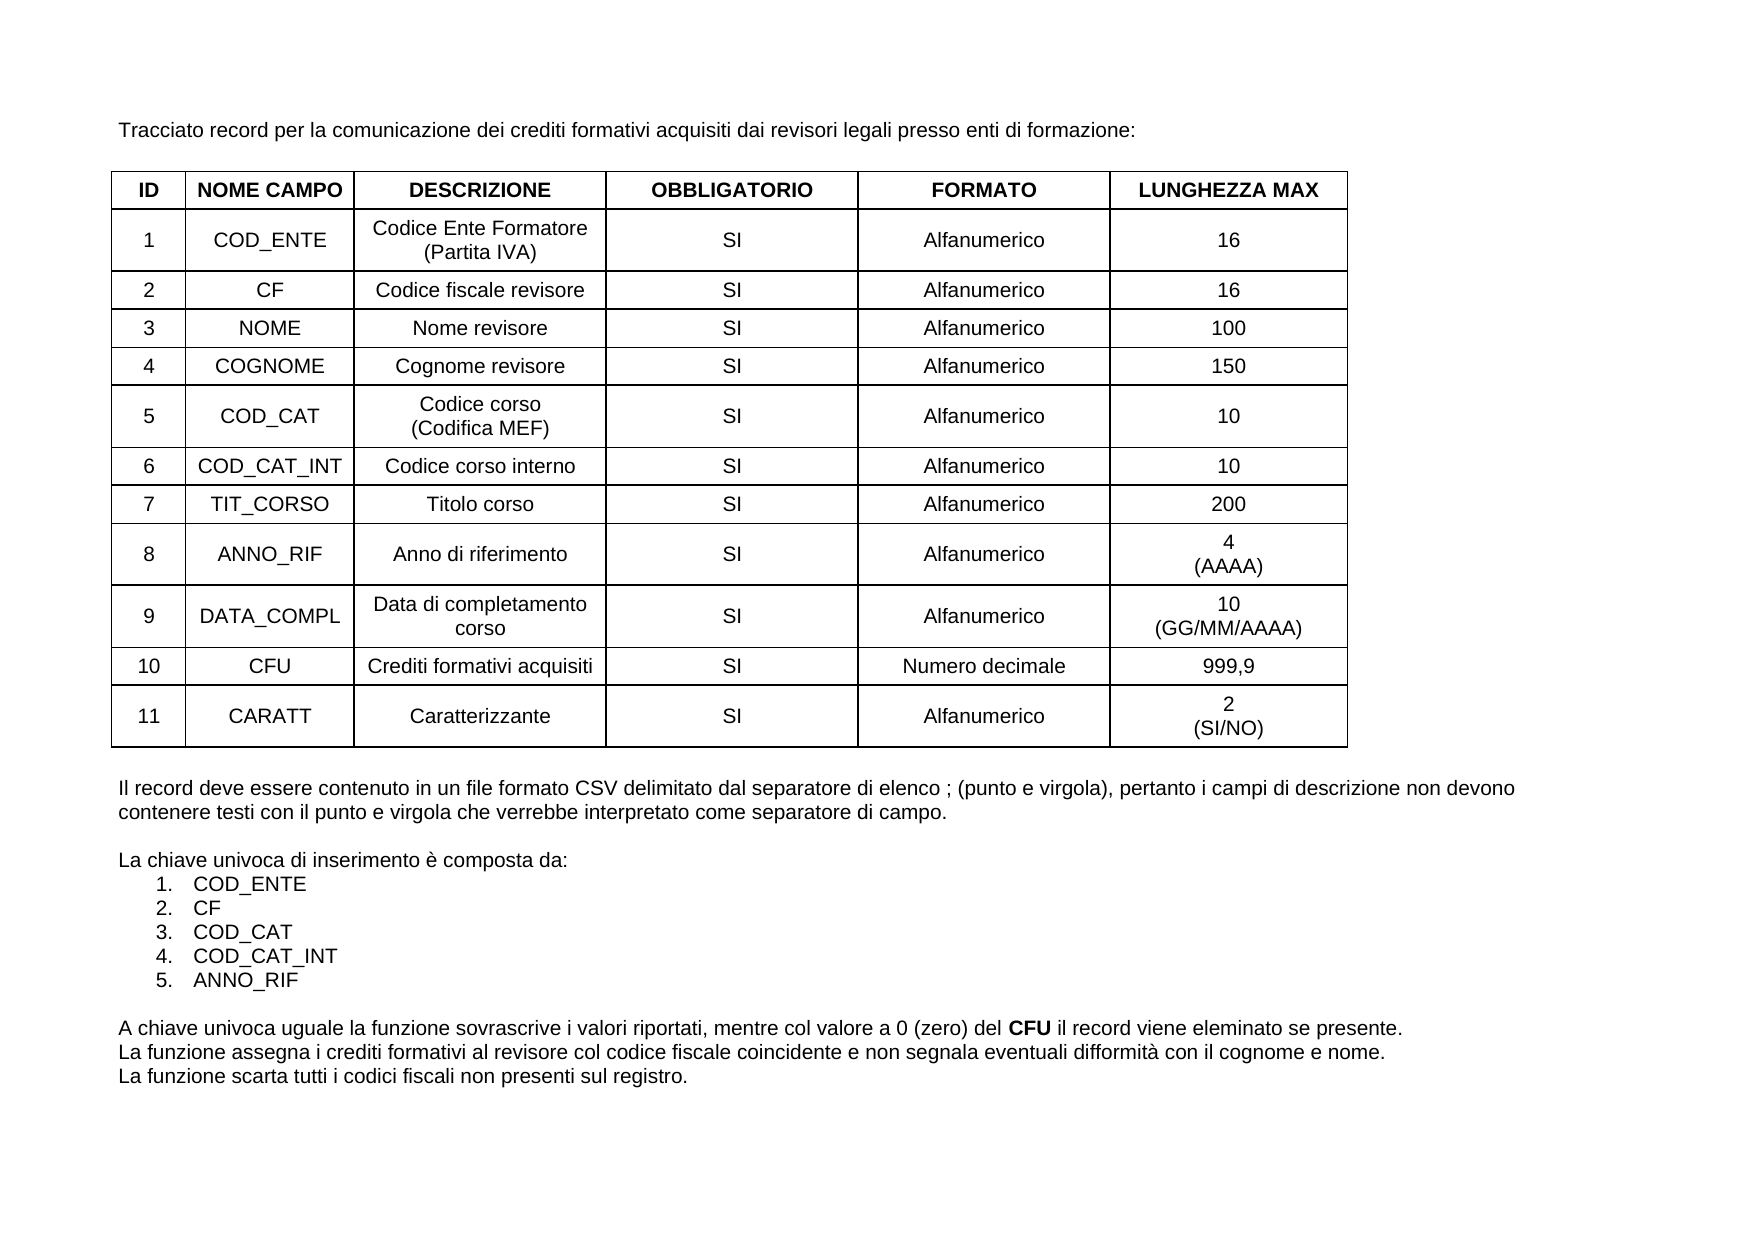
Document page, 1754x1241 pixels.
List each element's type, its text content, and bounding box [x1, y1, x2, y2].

table_cell ANNO_RIF [186, 524, 353, 584]
table_cell Nome revisore [355, 310, 605, 346]
table_header FORMATO [859, 172, 1109, 208]
table_header NOME CAMPO [186, 172, 353, 208]
list COD_CAT [156, 920, 1606, 944]
table_cell CF [186, 272, 353, 308]
table_cell 16 [1111, 272, 1347, 308]
table_cell 9 [112, 586, 185, 646]
list COD_ENTE [156, 872, 1606, 896]
table_cell 10 [1111, 386, 1347, 446]
table_cell TIT_CORSO [186, 486, 353, 522]
text Il record deve essere contenuto in un file formato CSV delimitato dal separatore di elenco ; (punto e virgola), pertanto i campi di descrizione non devono contenere testi con il punto e virgola che verrebbe interpretato come separatore di campo. [118, 776, 1606, 824]
table_header LUNGHEZZA MAX [1111, 172, 1347, 208]
text La funzione assegna i crediti formativi al revisore col codice fiscale coincidente e non segnala eventuali difformità con il cognome e nome. [118, 1040, 1606, 1064]
table_cell 999,9 [1111, 648, 1347, 684]
table_cell Alfanumerico [859, 524, 1109, 584]
table_cell Numero decimale [859, 648, 1109, 684]
table_cell COD_CAT [186, 386, 353, 446]
table_cell SI [607, 386, 857, 446]
table_cell CFU [186, 648, 353, 684]
list COD_CAT_INT [156, 944, 1606, 968]
table_cell SI [607, 272, 857, 308]
table_cell 11 [112, 686, 185, 746]
table_cell SI [607, 524, 857, 584]
table_cell SI [607, 448, 857, 484]
table_cell Alfanumerico [859, 386, 1109, 446]
table_cell Alfanumerico [859, 686, 1109, 746]
table_cell 7 [112, 486, 185, 522]
table_cell SI [607, 310, 857, 346]
table_cell SI [607, 648, 857, 684]
table_cell Codice corso interno [355, 448, 605, 484]
table_cell Data di completamento corso [355, 586, 605, 646]
table_cell 150 [1111, 348, 1347, 384]
table_cell Alfanumerico [859, 586, 1109, 646]
table_header OBBLIGATORIO [607, 172, 857, 208]
table_cell Cognome revisore [355, 348, 605, 384]
table_cell Codice fiscale revisore [355, 272, 605, 308]
table_cell SI [607, 686, 857, 746]
table_cell Alfanumerico [859, 272, 1109, 308]
table_cell COGNOME [186, 348, 353, 384]
table_cell Anno di riferimento [355, 524, 605, 584]
text Tracciato record per la comunicazione dei crediti formativi acquisiti dai revisori legali presso enti di formazione: [118, 118, 1606, 142]
table_cell 4 [112, 348, 185, 384]
table_cell SI [607, 486, 857, 522]
table_cell 10 (GG/MM/AAAA) [1111, 586, 1347, 646]
table_cell 4 (AAAA) [1111, 524, 1347, 584]
table_cell 2 [112, 272, 185, 308]
table_cell 2 (SI/NO) [1111, 686, 1347, 746]
table_cell 5 [112, 386, 185, 446]
table_cell 8 [112, 524, 185, 584]
list ANNO_RIF [156, 968, 1606, 992]
table_cell SI [607, 586, 857, 646]
text La funzione scarta tutti i codici fiscali non presenti sul registro. [118, 1064, 1606, 1088]
table_header DESCRIZIONE [355, 172, 605, 208]
table_header ID [112, 172, 185, 208]
text A chiave univoca uguale la funzione sovrascrive i valori riportati, mentre col valore a 0 (zero) del CFU il record viene eleminato se presente. [118, 1016, 1606, 1040]
text La chiave univoca di inserimento è composta da: [118, 848, 1606, 872]
table_cell 10 [1111, 448, 1347, 484]
table_cell Crediti formativi acquisiti [355, 648, 605, 684]
table_cell COD_CAT_INT [186, 448, 353, 484]
table_cell 16 [1111, 210, 1347, 270]
table_cell 6 [112, 448, 185, 484]
table_cell 100 [1111, 310, 1347, 346]
table_cell COD_ENTE [186, 210, 353, 270]
table_cell Caratterizzante [355, 686, 605, 746]
table_cell Alfanumerico [859, 310, 1109, 346]
table_cell Alfanumerico [859, 348, 1109, 384]
table_cell Alfanumerico [859, 210, 1109, 270]
table_cell Codice corso (Codifica MEF) [355, 386, 605, 446]
table_cell 10 [112, 648, 185, 684]
table_cell 1 [112, 210, 185, 270]
table_cell Alfanumerico [859, 448, 1109, 484]
table_cell SI [607, 210, 857, 270]
table_cell NOME [186, 310, 353, 346]
table_cell 200 [1111, 486, 1347, 522]
table_cell DATA_COMPL [186, 586, 353, 646]
list CF [156, 896, 1606, 920]
table_cell Titolo corso [355, 486, 605, 522]
table_cell CARATT [186, 686, 353, 746]
table_cell 3 [112, 310, 185, 346]
table_cell Codice Ente Formatore (Partita IVA) [355, 210, 605, 270]
table_cell SI [607, 348, 857, 384]
table_cell Alfanumerico [859, 486, 1109, 522]
